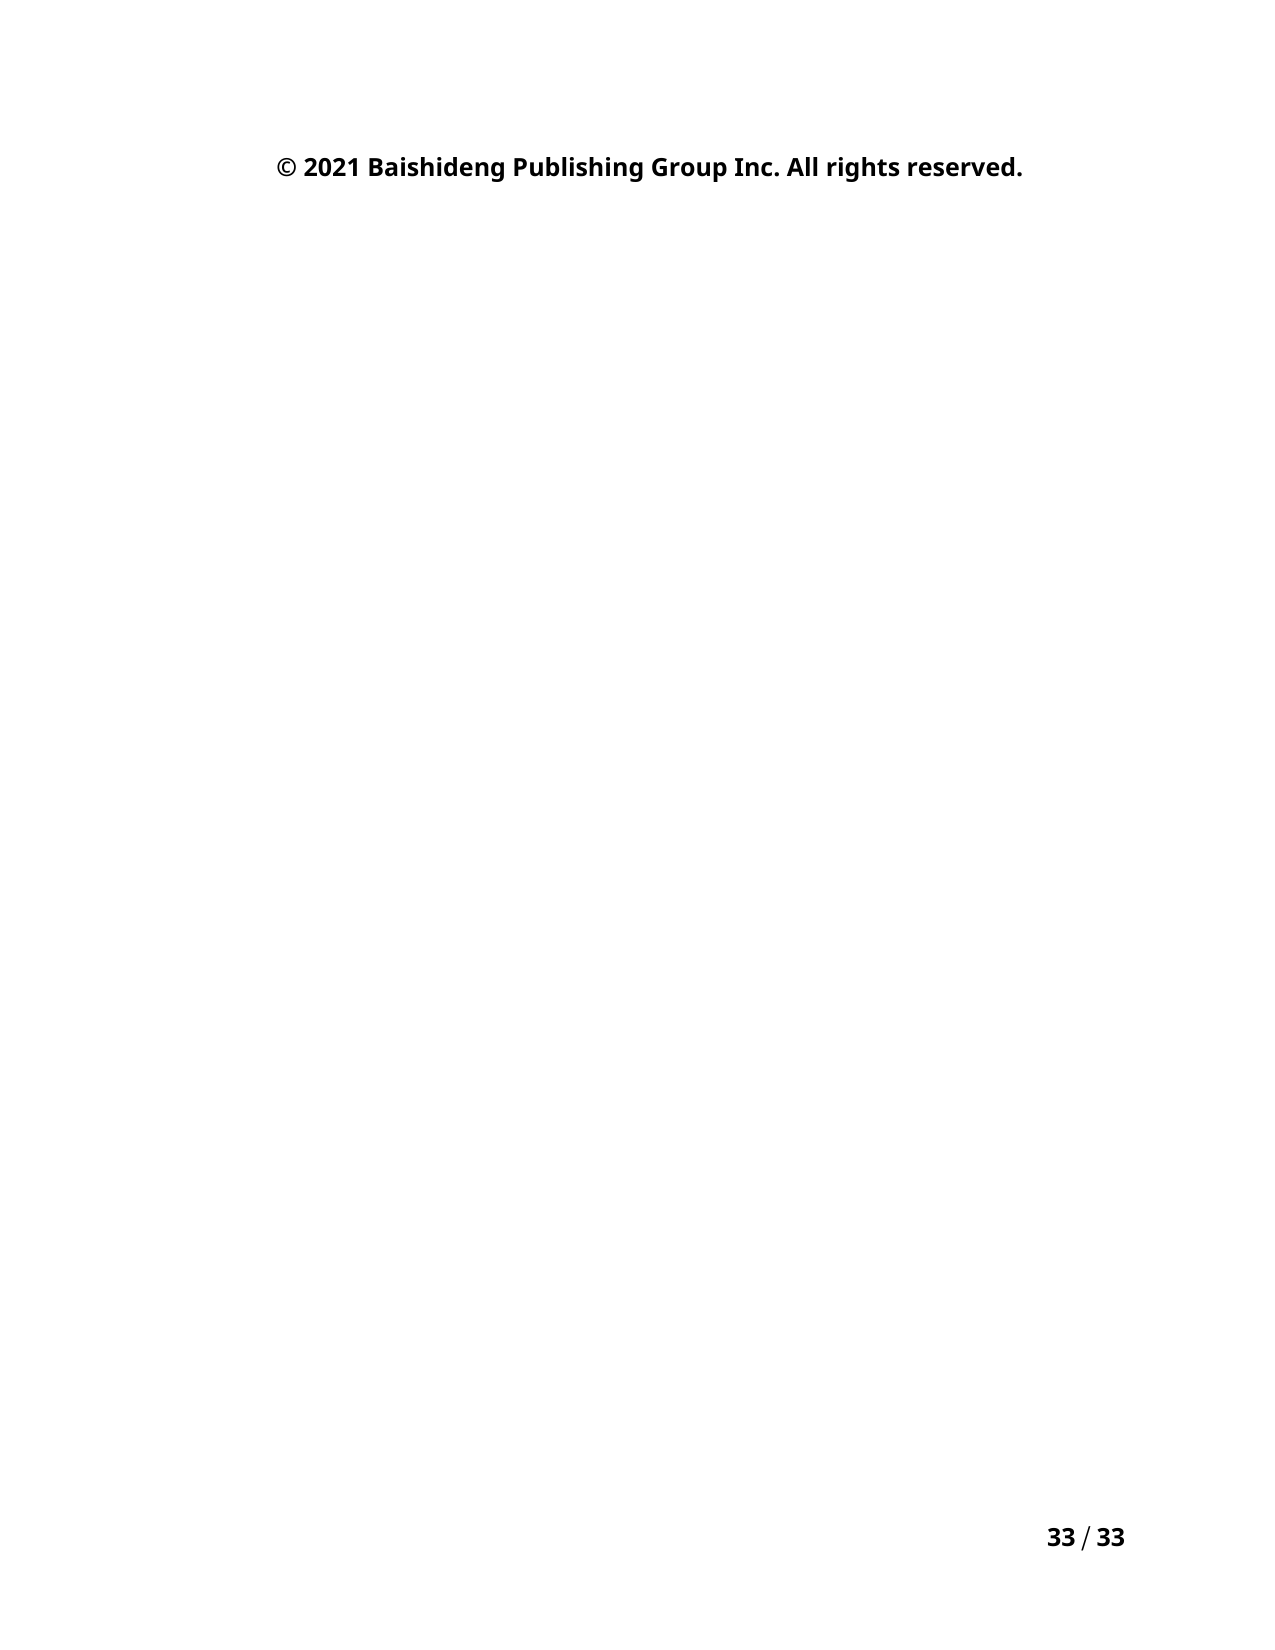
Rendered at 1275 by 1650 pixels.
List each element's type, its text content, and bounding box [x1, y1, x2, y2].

text © 2021 Baishideng Publishing Group Inc. All rights reserved. [175, 150, 1125, 184]
